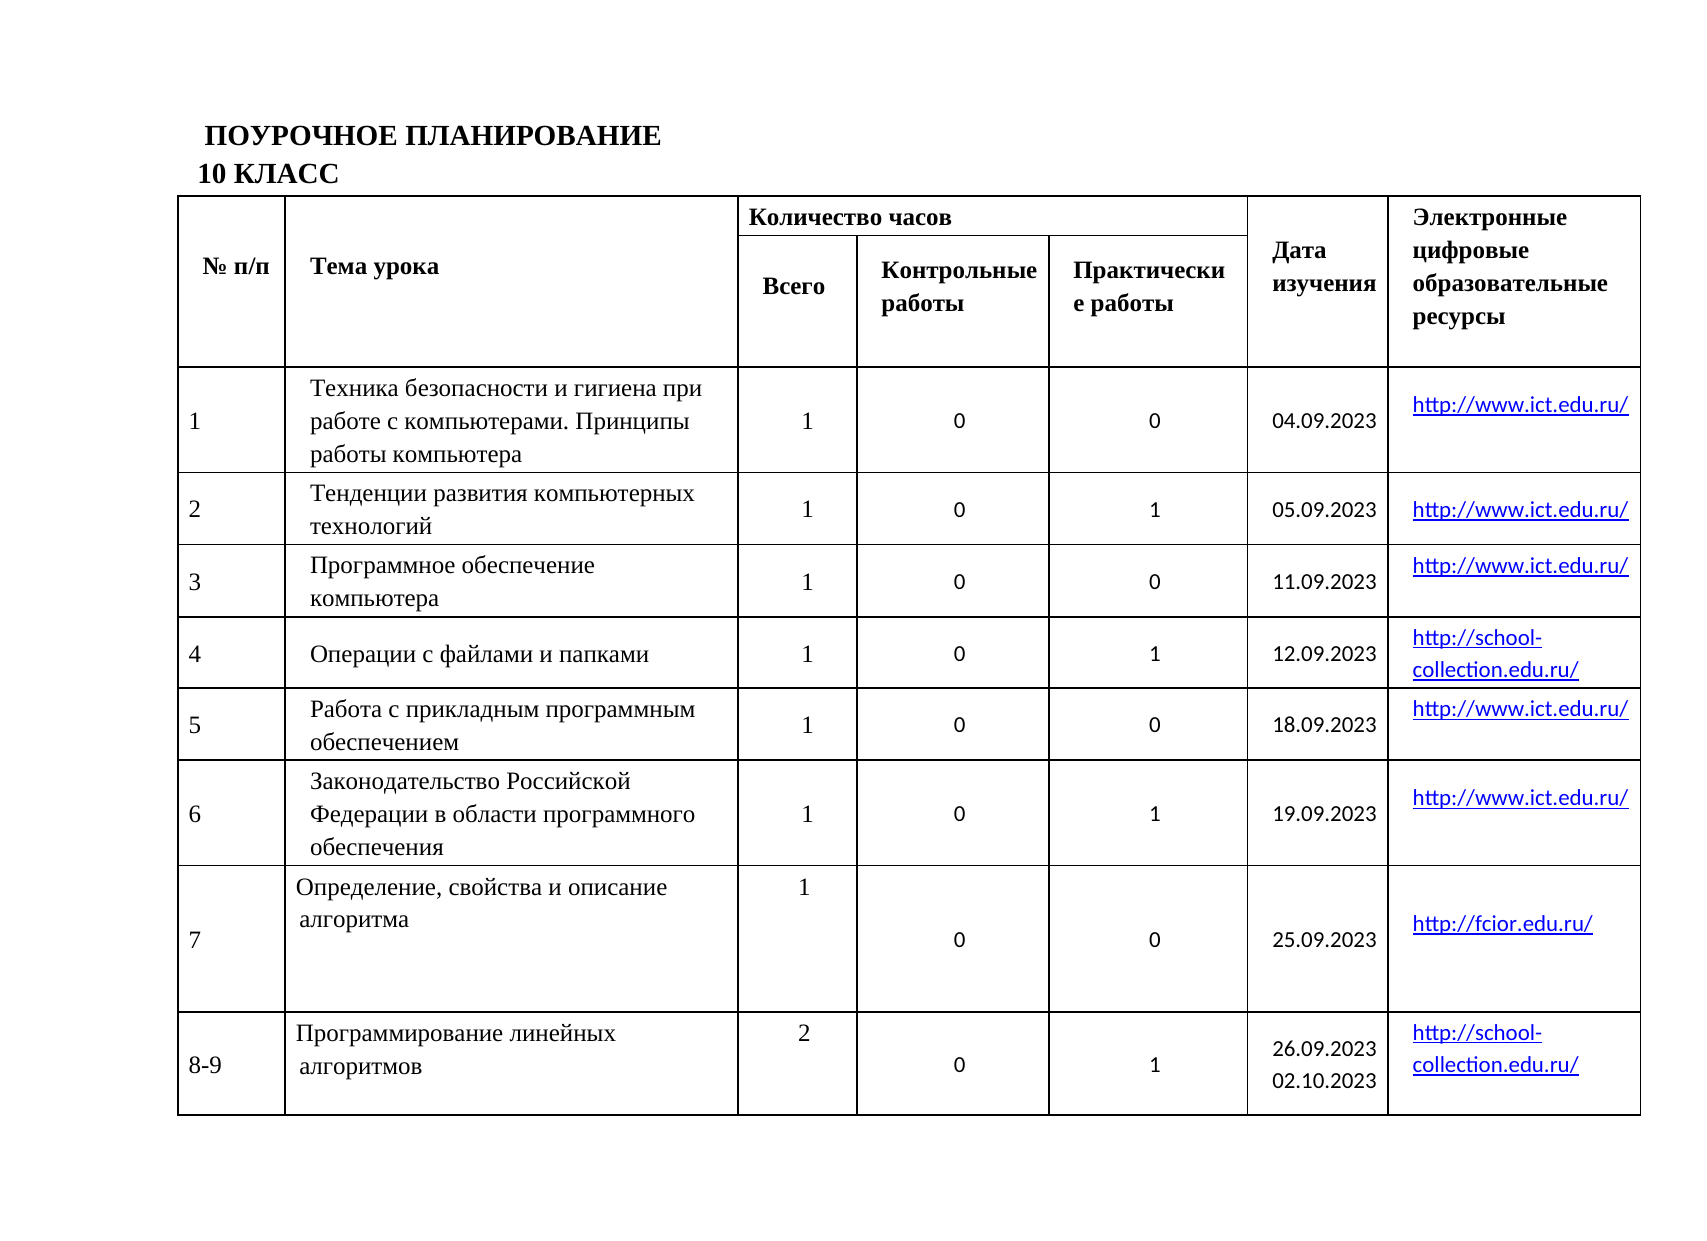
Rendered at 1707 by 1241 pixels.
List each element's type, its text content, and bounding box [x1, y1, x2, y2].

table_cell 6 [179, 761, 284, 865]
table_header Дата изучения [1248, 197, 1387, 366]
text 10 КЛАСС [190, 157, 1618, 190]
table_cell 1 [739, 473, 856, 544]
table_cell 25.09.2023 [1248, 866, 1387, 1011]
table_cell 2 [739, 1013, 856, 1114]
table_cell 12.09.2023 [1248, 618, 1387, 687]
table_cell 1 [739, 618, 856, 687]
table_cell http://www.ict.edu.ru/ [1389, 761, 1640, 865]
table_cell 5 [179, 689, 284, 759]
table_cell 1 [1050, 1013, 1247, 1114]
table_cell http://www.ict.edu.ru/ [1389, 689, 1640, 759]
table_cell 0 [858, 1013, 1048, 1114]
table_cell http://www.ict.edu.ru/ [1389, 473, 1640, 544]
table_cell 1 [739, 761, 856, 865]
table_cell Законодательство Российской Федерации в области программного обеспечения [286, 761, 737, 865]
table_cell Тенденции развития компьютерных технологий [286, 473, 737, 544]
table_cell 05.09.2023 [1248, 473, 1387, 544]
table_cell 1 [739, 689, 856, 759]
table_cell 0 [858, 866, 1048, 1011]
table_cell Практические работы [1050, 236, 1247, 366]
table_header Количество часов [739, 197, 1247, 234]
table_cell Операции с файлами и папками [286, 618, 737, 687]
table_header Тема урока [286, 197, 737, 366]
table_cell 0 [1050, 368, 1247, 471]
table_header № п/п [179, 197, 284, 366]
table_cell 0 [858, 545, 1048, 616]
table_cell 8-9 [179, 1013, 284, 1114]
table_cell 3 [179, 545, 284, 616]
table_cell http://school-collection.edu.ru/ [1389, 618, 1640, 687]
table_cell Всего [739, 236, 856, 366]
table_cell 0 [1050, 689, 1247, 759]
table_cell 11.09.2023 [1248, 545, 1387, 616]
table_cell 4 [179, 618, 284, 687]
table_header Электронные цифровые образовательные ресурсы [1389, 197, 1640, 366]
table_cell 0 [858, 473, 1048, 544]
table_cell 1 [1050, 618, 1247, 687]
table_cell 1 [179, 368, 284, 471]
table_cell 0 [1050, 866, 1247, 1011]
table_cell 1 [739, 368, 856, 471]
table_cell http://fcior.edu.ru/ [1389, 866, 1640, 1011]
table_cell Контрольные работы [858, 236, 1048, 366]
table_cell 1 [739, 545, 856, 616]
table_cell http://www.ict.edu.ru/ [1389, 368, 1640, 471]
table_cell 1 [1050, 473, 1247, 544]
table_cell 26.09.2023 02.10.2023 [1248, 1013, 1387, 1114]
table_cell Техника безопасности и гигиена при работе с компьютерами. Принципы работы компьютера [286, 368, 737, 471]
table_cell 0 [858, 618, 1048, 687]
table_cell 0 [858, 689, 1048, 759]
table_cell 1 [739, 866, 856, 1011]
table_cell http://www.ict.edu.ru/ [1389, 545, 1640, 616]
table_cell 7 [179, 866, 284, 1011]
table_cell 0 [858, 761, 1048, 865]
table_cell 0 [858, 368, 1048, 471]
table_cell Определение, свойства и описание алгоритма [286, 866, 737, 1011]
table_cell Программное обеспечение компьютера [286, 545, 737, 616]
table_cell Работа с прикладным программным обеспечением [286, 689, 737, 759]
table_cell 04.09.2023 [1248, 368, 1387, 471]
text ПОУРОЧНОЕ ПЛАНИРОВАНИЕ [190, 118, 1618, 152]
table_cell 18.09.2023 [1248, 689, 1387, 759]
table_cell 2 [179, 473, 284, 544]
table_cell 0 [1050, 545, 1247, 616]
table_cell 1 [1050, 761, 1247, 865]
table_cell 19.09.2023 [1248, 761, 1387, 865]
table_cell http://school-collection.edu.ru/ [1389, 1013, 1640, 1114]
table_cell Программирование линейных алгоритмов [286, 1013, 737, 1114]
